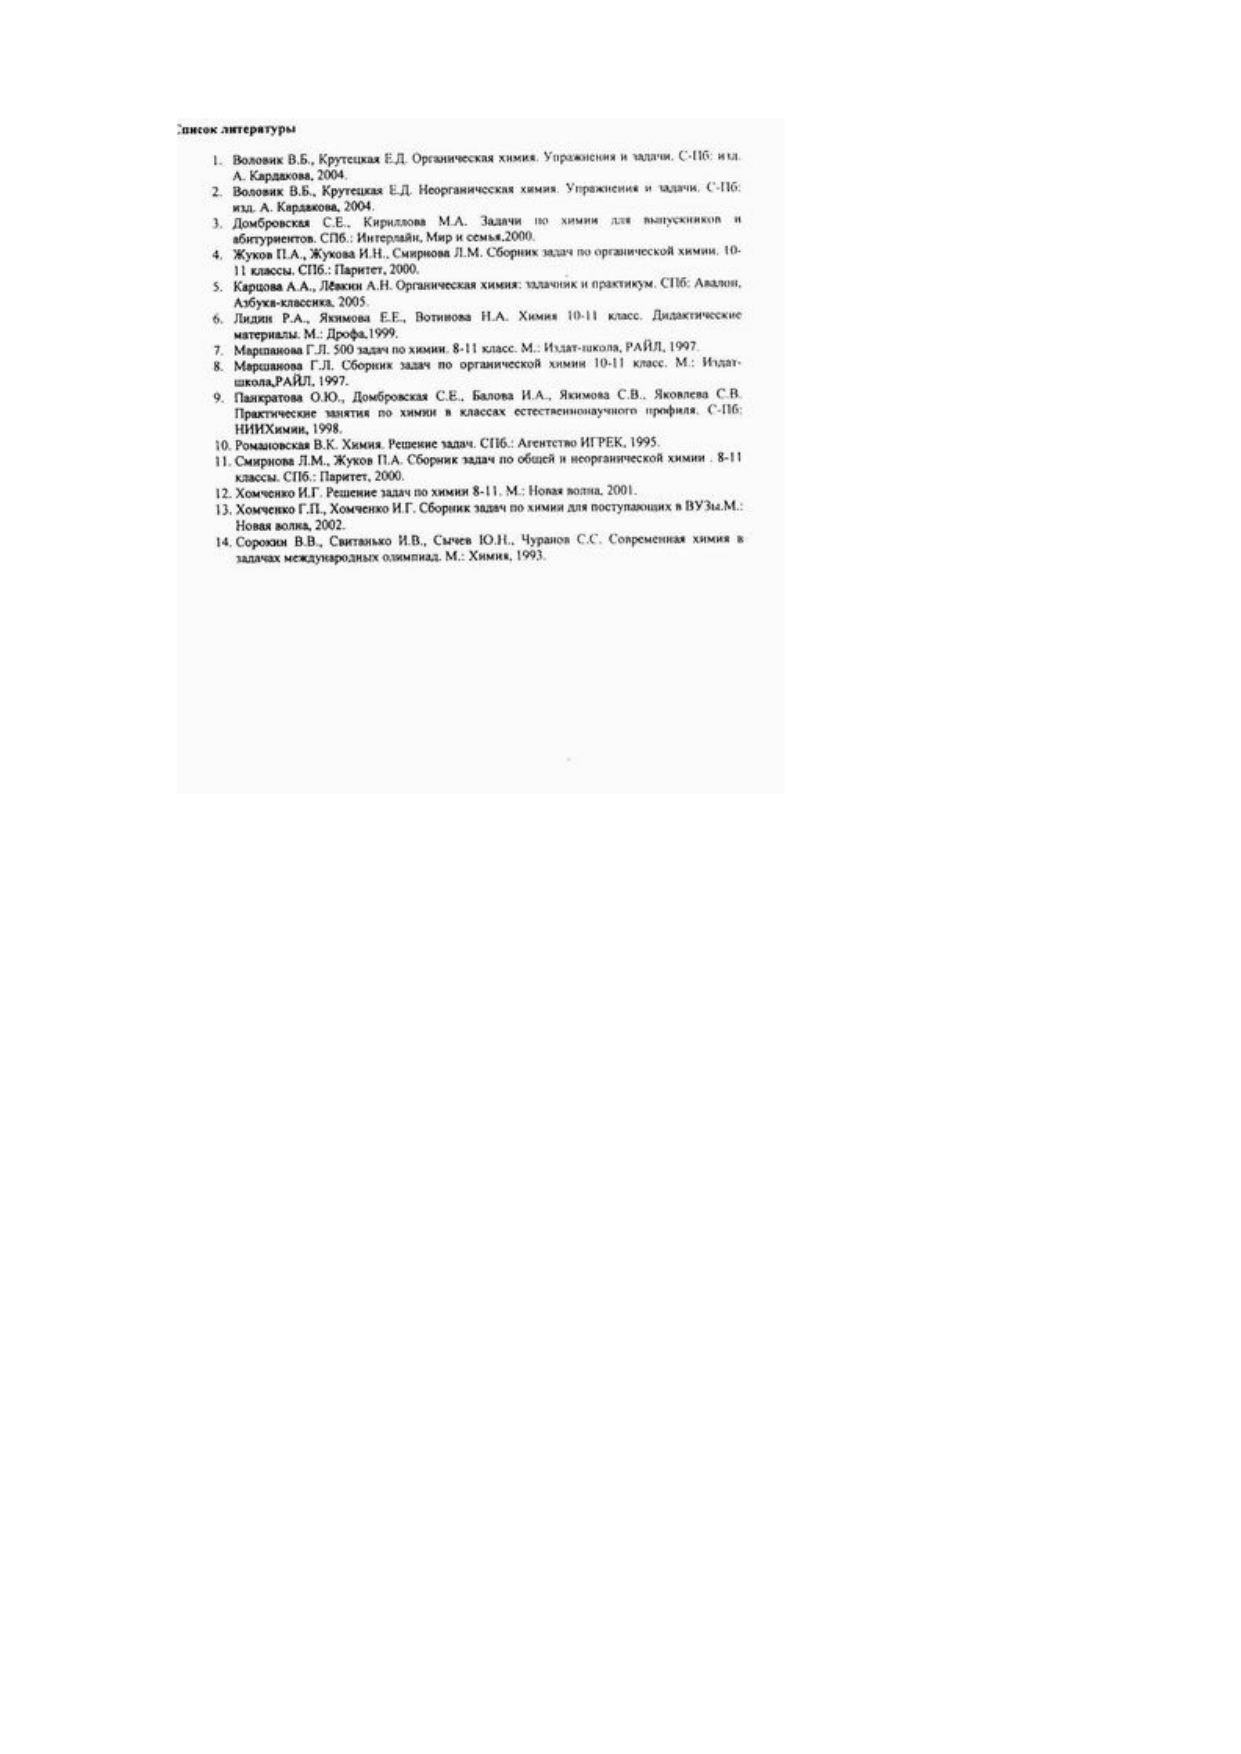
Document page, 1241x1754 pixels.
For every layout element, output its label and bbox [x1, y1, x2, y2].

picture [177, 118, 785, 794]
